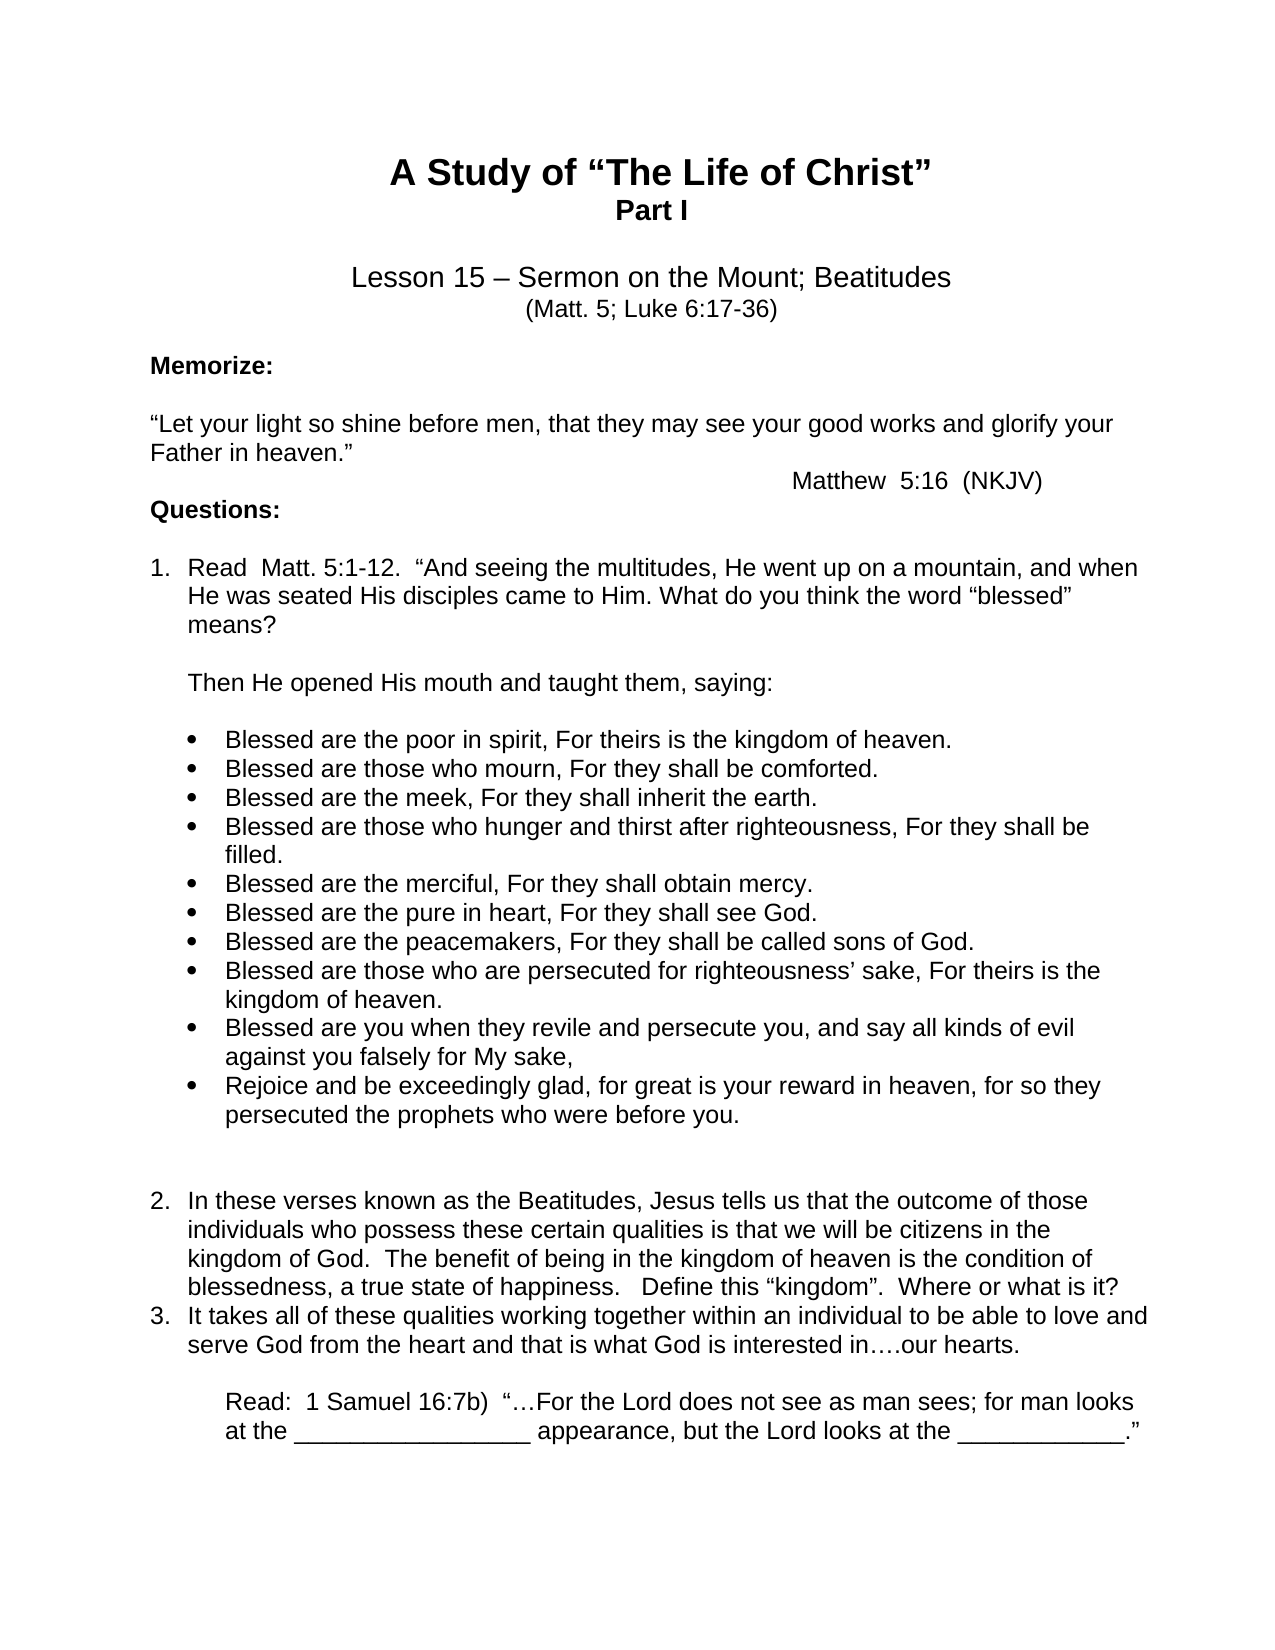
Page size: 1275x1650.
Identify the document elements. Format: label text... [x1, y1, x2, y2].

title Blessed are you when they revile and persecute you, and say all kinds of evil against you falsely for My sake, [187, 1013, 1153, 1071]
title Blessed are the meek, For they shall inherit the earth. [187, 783, 1153, 812]
title It takes all of these qualities working together within an individual to be able to love and serve God from the heart and that is what God is interested in….our hearts. [150, 1301, 1153, 1358]
title Rejoice and be exceedingly glad, for great is your reward in heaven, for so they persecuted the prophets who were before you. [187, 1071, 1153, 1128]
text Matthew 5:16 (NKJV) [187, 466, 1153, 495]
title Blessed are the pure in heart, For they shall see God. [187, 898, 1153, 927]
title Blessed are the peacemakers, For they shall be called sons of God. [187, 927, 1153, 956]
text Part I [150, 193, 1153, 227]
title Blessed are those who are persecuted for righteousness’ sake, For theirs is the kingdom of heaven. [187, 956, 1153, 1013]
title Read Matt. 5:1-12. “And seeing the multitudes, He went up on a mountain, and when He was seated His disciples came to Him. What do you think the word “blessed” means? [150, 552, 1153, 639]
title Read: 1 Samuel 16:7b) “…For the Lord does not see as man sees; for man looks at the _________________ appearance, but the Lord looks at the ____________.” [225, 1387, 1153, 1445]
title Blessed are the poor in spirit, For theirs is the kingdom of heaven. [187, 725, 1153, 754]
text Questions: [150, 495, 1153, 524]
subtitle “Let your light so shine before men, that they may see your good works and glorify your Father in heaven.” [150, 409, 1153, 466]
title Blessed are those who mourn, For they shall be comforted. [187, 754, 1153, 783]
title In these verses known as the Beatitudes, Jesus tells us that the outcome of those individuals who possess these certain qualities is that we will be citizens in the kingdom of God. The benefit of being in the kingdom of heaven is the condition of blessedness, a true state of happiness. Define this “kingdom”. Where or what is it? [150, 1186, 1153, 1301]
title Then He opened His mouth and taught them, saying: [187, 667, 1153, 696]
text Memorize: [150, 351, 1153, 380]
text (Matt. 5; Luke 6:17-36) [150, 294, 1153, 322]
title Blessed are those who hunger and thirst after righteousness, For they shall be filled. [187, 812, 1153, 869]
subtitle Lesson 15 – Sermon on the Mount; Beatitudes [150, 260, 1153, 294]
text A Study of “The Life of Christ” [150, 150, 1153, 193]
title Blessed are the merciful, For they shall obtain mercy. [187, 869, 1153, 898]
